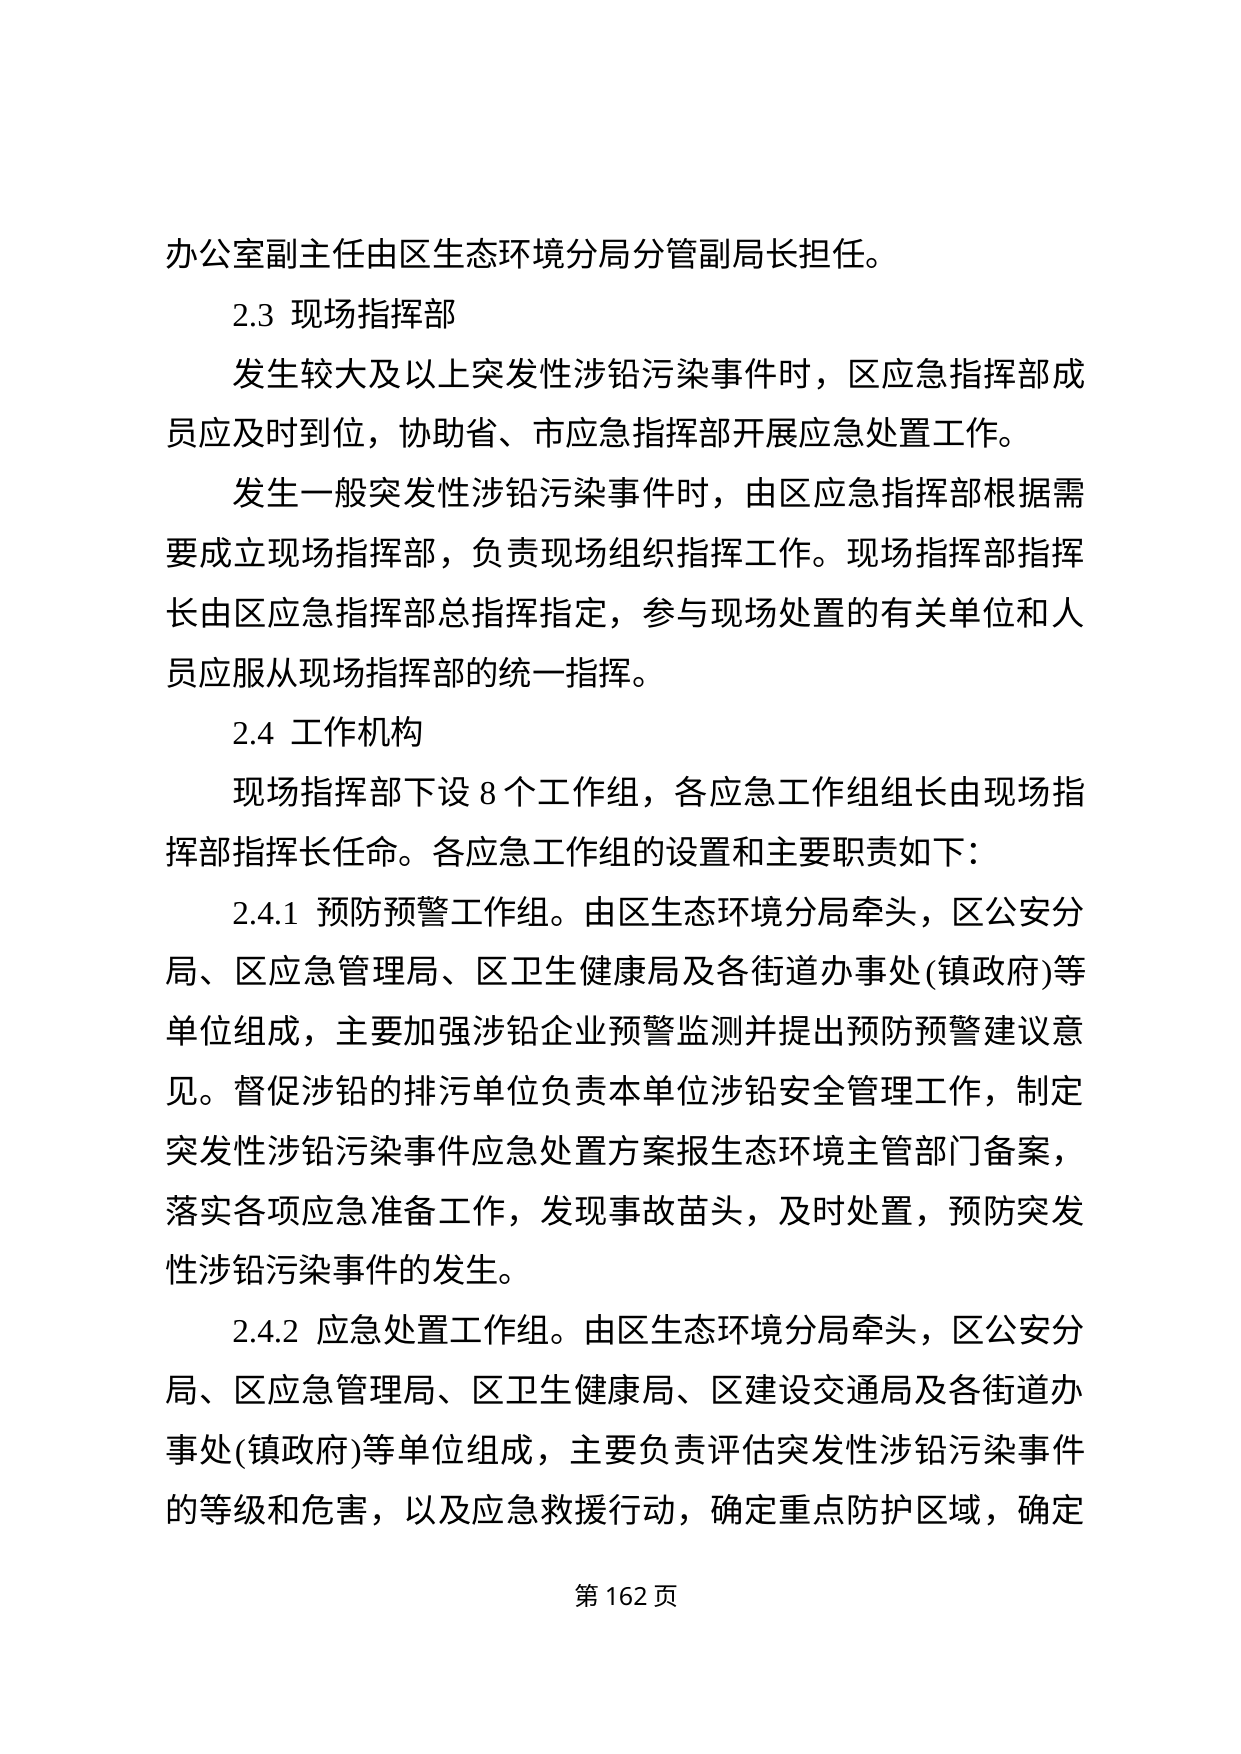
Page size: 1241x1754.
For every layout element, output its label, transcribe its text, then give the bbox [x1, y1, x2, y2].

text 发生一般突发性涉铅污染事件时，由区应急指挥部根据需要成立现场指挥部，负责现场组织指挥工作。现场指挥部指挥长由区应急指挥部总指挥指定，参与现场处置的有关单位和人员应服从现场指挥部的统一指挥。 [165, 458, 1087, 697]
text 现场指挥部下设8个工作组，各应急工作组组长由现场指挥部指挥长任命。各应急工作组的设置和主要职责如下： [165, 757, 1087, 876]
text 2.4.1 预防预警工作组。由区生态环境分局牵头，区公安分局、区应急管理局、区卫生健康局及各街道办事处(镇政府)等单位组成，主要加强涉铅企业预警监测并提出预防预警建议意见。督促涉铅的排污单位负责本单位涉铅安全管理工作，制定突发性涉铅污染事件应急处置方案报生态环境主管部门备案，落实各项应急准备工作，发现事故苗头，及时处置，预防突发性涉铅污染事件的发生。 [165, 876, 1087, 1295]
text 发生较大及以上突发性涉铅污染事件时，区应急指挥部成员应及时到位，协助省、市应急指挥部开展应急处置工作。 [165, 338, 1087, 458]
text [165, 1295, 1087, 1534]
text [165, 218, 1087, 278]
text 2.4 工作机构 [165, 697, 1087, 757]
text 2.3 现场指挥部 [165, 278, 1087, 338]
